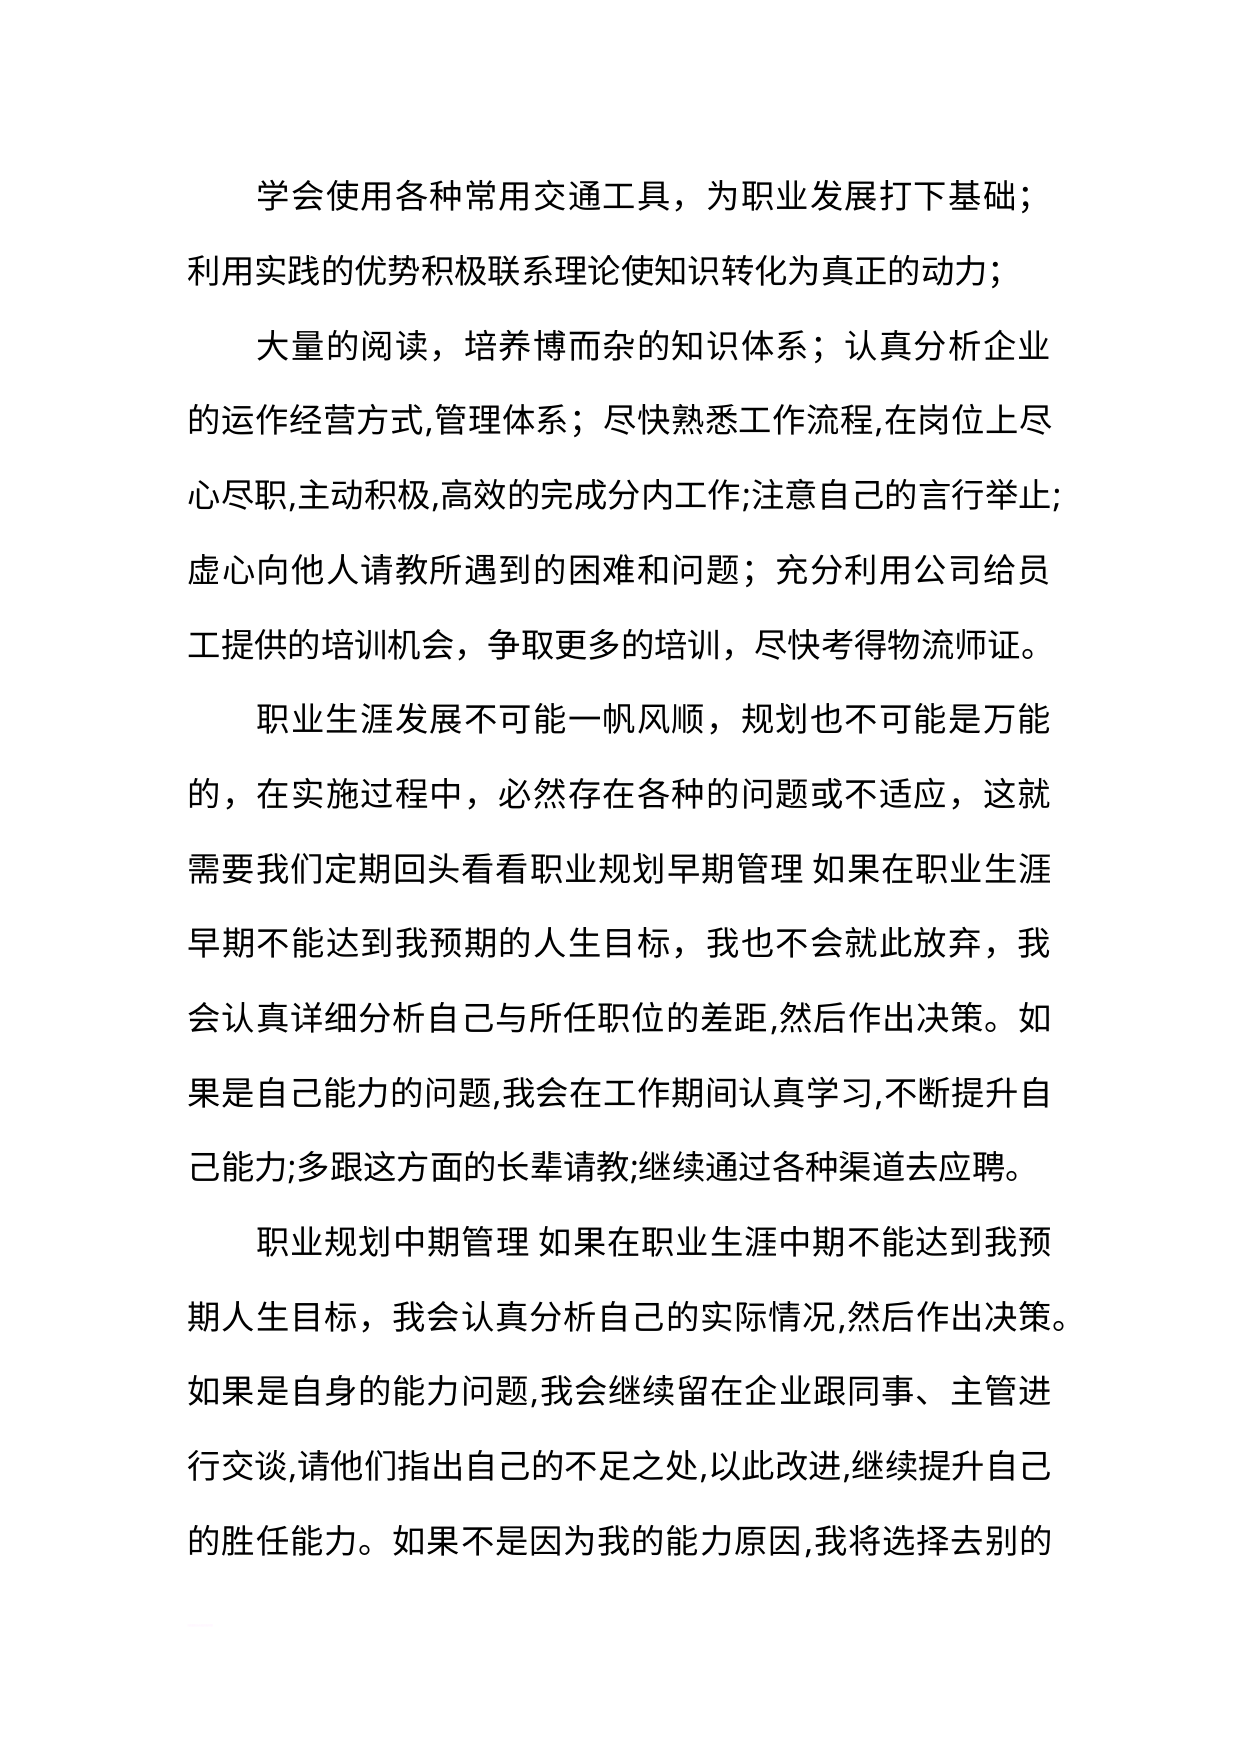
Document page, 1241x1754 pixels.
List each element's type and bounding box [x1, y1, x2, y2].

text [187, 162, 1053, 1571]
